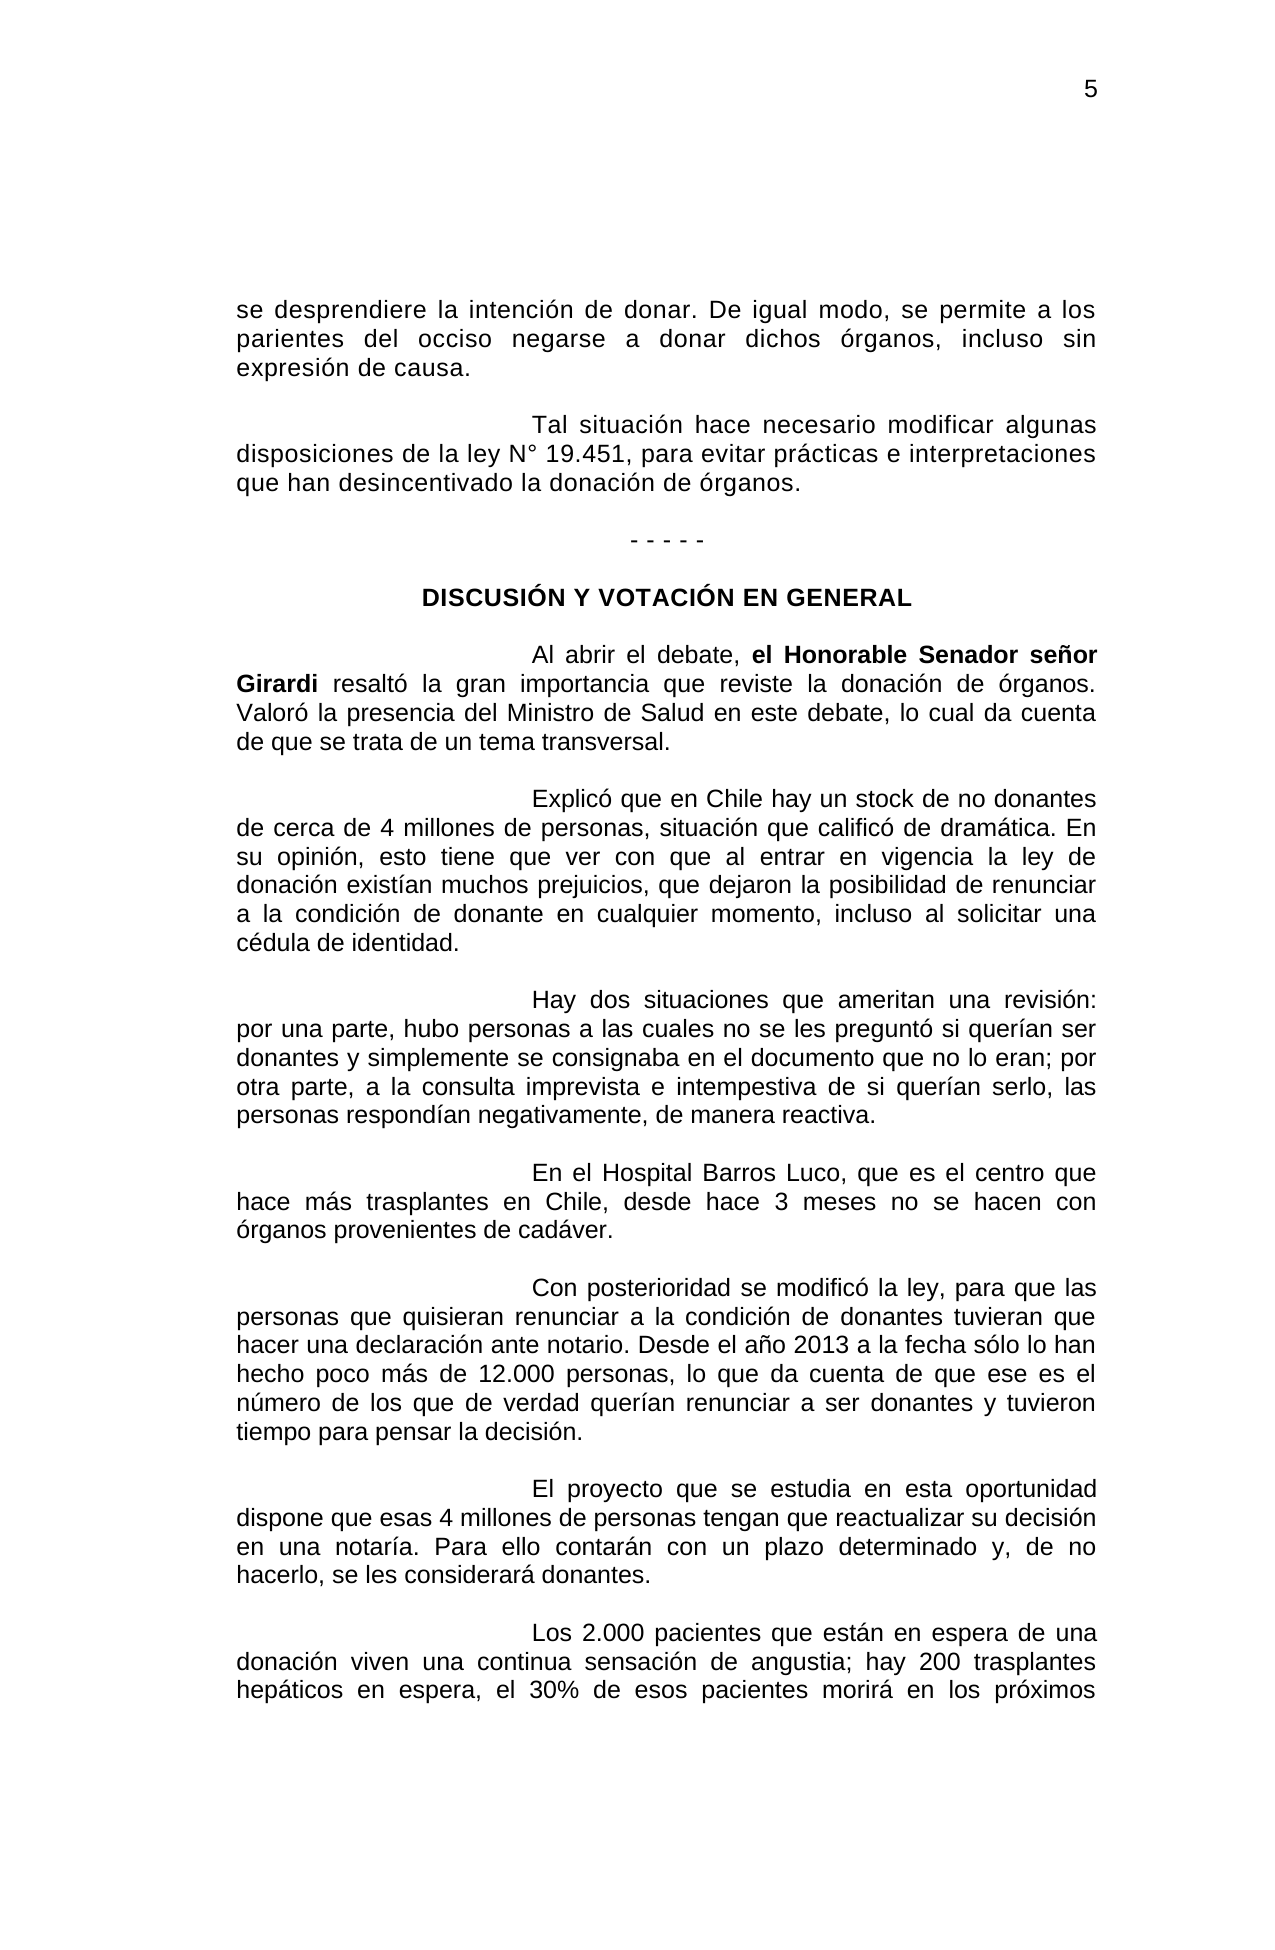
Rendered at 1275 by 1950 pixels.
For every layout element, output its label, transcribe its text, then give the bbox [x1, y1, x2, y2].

text El proyecto que se estudia en esta oportunidad dispone que esas 4 millones de personas tengan que reactualizar su decisión en una notaría. Para ello contarán con un plazo determinado y, de no hacerlo, se les considerará donantes. [236, 1474, 1098, 1589]
text En el Hospital Barros Luco, que es el centro que hace más trasplantes en Chile, desde hace 3 meses no se hacen con órganos provenientes de cadáver. [236, 1158, 1098, 1244]
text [236, 295, 1098, 382]
text Hay dos situaciones que ameritan una revisión: por una parte, hubo personas a las cuales no se les preguntó si querían ser donantes y simplemente se consignaba en el documento que no lo eran; por otra parte, a la consulta imprevista e intempestiva de si querían serlo, las personas respondían negativamente, de manera reactiva. [236, 985, 1098, 1129]
text Con posterioridad se modificó la ley, para que las personas que quisieran renunciar a la condición de donantes tuvieran que hacer una declaración ante notario. Desde el año 2013 a la fecha sólo lo han hecho poco más de 12.000 personas, lo que da cuenta de que ese es el número de los que de verdad querían renunciar a ser donantes y tuvieron tiempo para pensar la decisión. [236, 1273, 1098, 1445]
text DISCUSIÓN Y VOTACIÓN EN GENERAL [236, 583, 1098, 612]
text - - - - - [236, 525, 1098, 554]
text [236, 1618, 1098, 1704]
text Explicó que en Chile hay un stock de no donantes de cerca de 4 millones de personas, situación que calificó de dramática. En su opinión, esto tiene que ver con que al entrar en vigencia la ley de donación existían muchos prejuicios, que dejaron la posibilidad de renunciar a la condición de donante en cualquier momento, incluso al solicitar una cédula de identidad. [236, 784, 1098, 957]
text Al abrir el debate, el Honorable Senador señor Girardi resaltó la gran importancia que reviste la donación de órganos. Valoró la presencia del Ministro de Salud en este debate, lo cual da cuenta de que se trata de un tema transversal. [236, 640, 1098, 755]
text Tal situación hace necesario modificar algunas disposiciones de la ley N° 19.451, para evitar prácticas e interpretaciones que han desincentivado la donación de órganos. [236, 410, 1098, 497]
